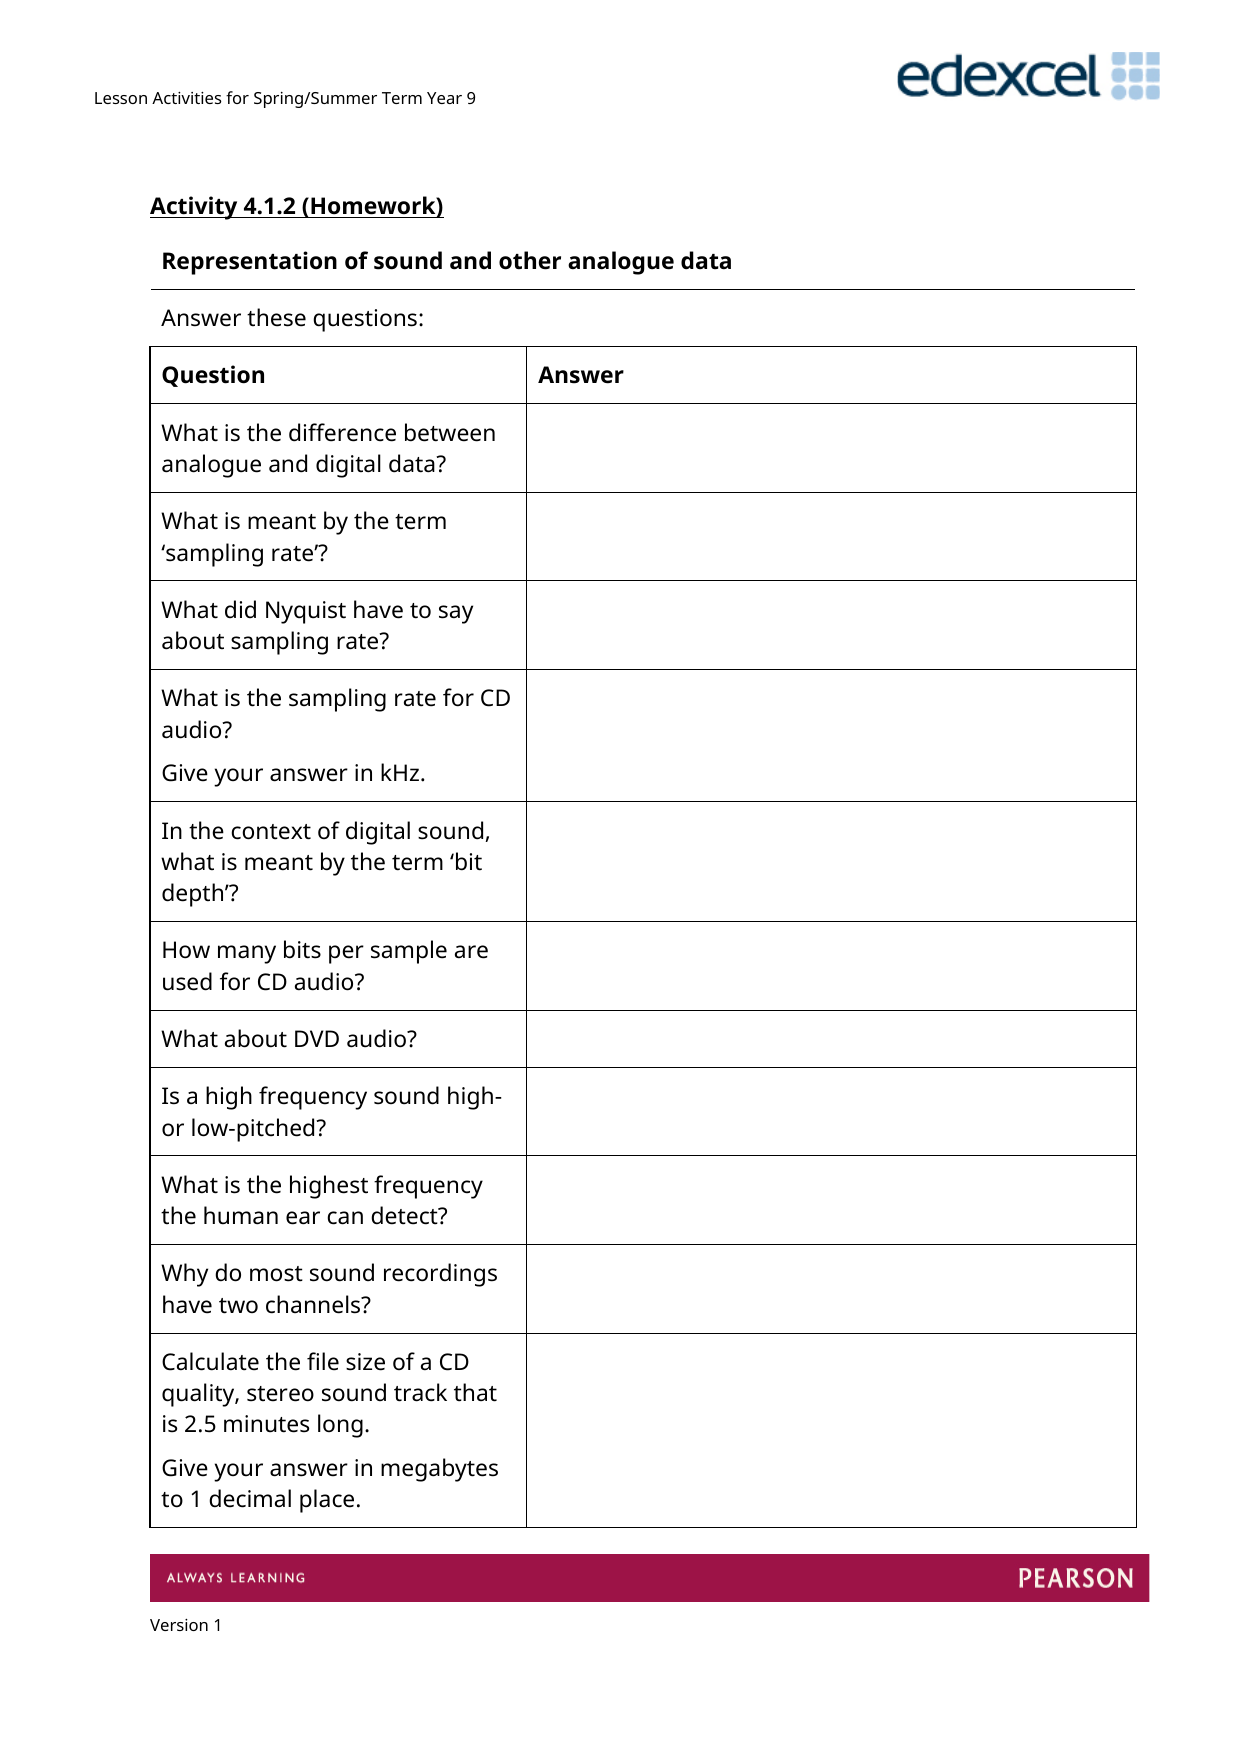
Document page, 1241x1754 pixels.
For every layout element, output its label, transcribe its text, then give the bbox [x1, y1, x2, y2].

table_cell What did Nyquist have to say about sampling rate? [151, 581, 526, 669]
table_cell What is the sampling rate for CD audio? Give your answer in kHz. [151, 670, 526, 801]
table_cell How many bits per sample are used for CD audio? [151, 922, 526, 1009]
table_cell [527, 1334, 1136, 1527]
picture [150, 1554, 1150, 1602]
table_cell [527, 581, 1136, 669]
table_cell [527, 922, 1136, 1009]
table_cell Answer these questions: [150, 289, 1136, 346]
table_cell In the context of digital sound, what is meant by the term ‘bit depth’? [151, 802, 526, 921]
table_cell Question [151, 347, 526, 403]
table_header Representation of sound and other analogue data [150, 233, 1136, 289]
table_cell Is a high frequency sound high- or low-pitched? [151, 1068, 526, 1155]
table_cell What about DVD audio? [151, 1011, 526, 1067]
table_cell [527, 670, 1136, 801]
table_cell [527, 1068, 1136, 1155]
picture [897, 52, 1160, 101]
table_cell [527, 1011, 1136, 1067]
subtitle Activity 4.1.2 (Homework) [150, 190, 1090, 221]
table_cell Answer [527, 347, 1136, 403]
table_cell [527, 493, 1136, 580]
table_cell What is meant by the term ‘sampling rate’? [151, 493, 526, 580]
table_cell [527, 802, 1136, 921]
table_cell [527, 404, 1136, 492]
table_cell Why do most sound recordings have two channels? [151, 1245, 526, 1332]
table_cell What is the highest frequency the human ear can detect? [151, 1156, 526, 1244]
table_cell What is the difference between analogue and digital data? [151, 404, 526, 492]
table_cell [527, 1245, 1136, 1332]
table_cell Calculate the file size of a CD quality, stereo sound track that is 2.5 minutes long. Give your answer in megabytes to 1 decimal place. [151, 1334, 526, 1527]
table_cell [527, 1156, 1136, 1244]
